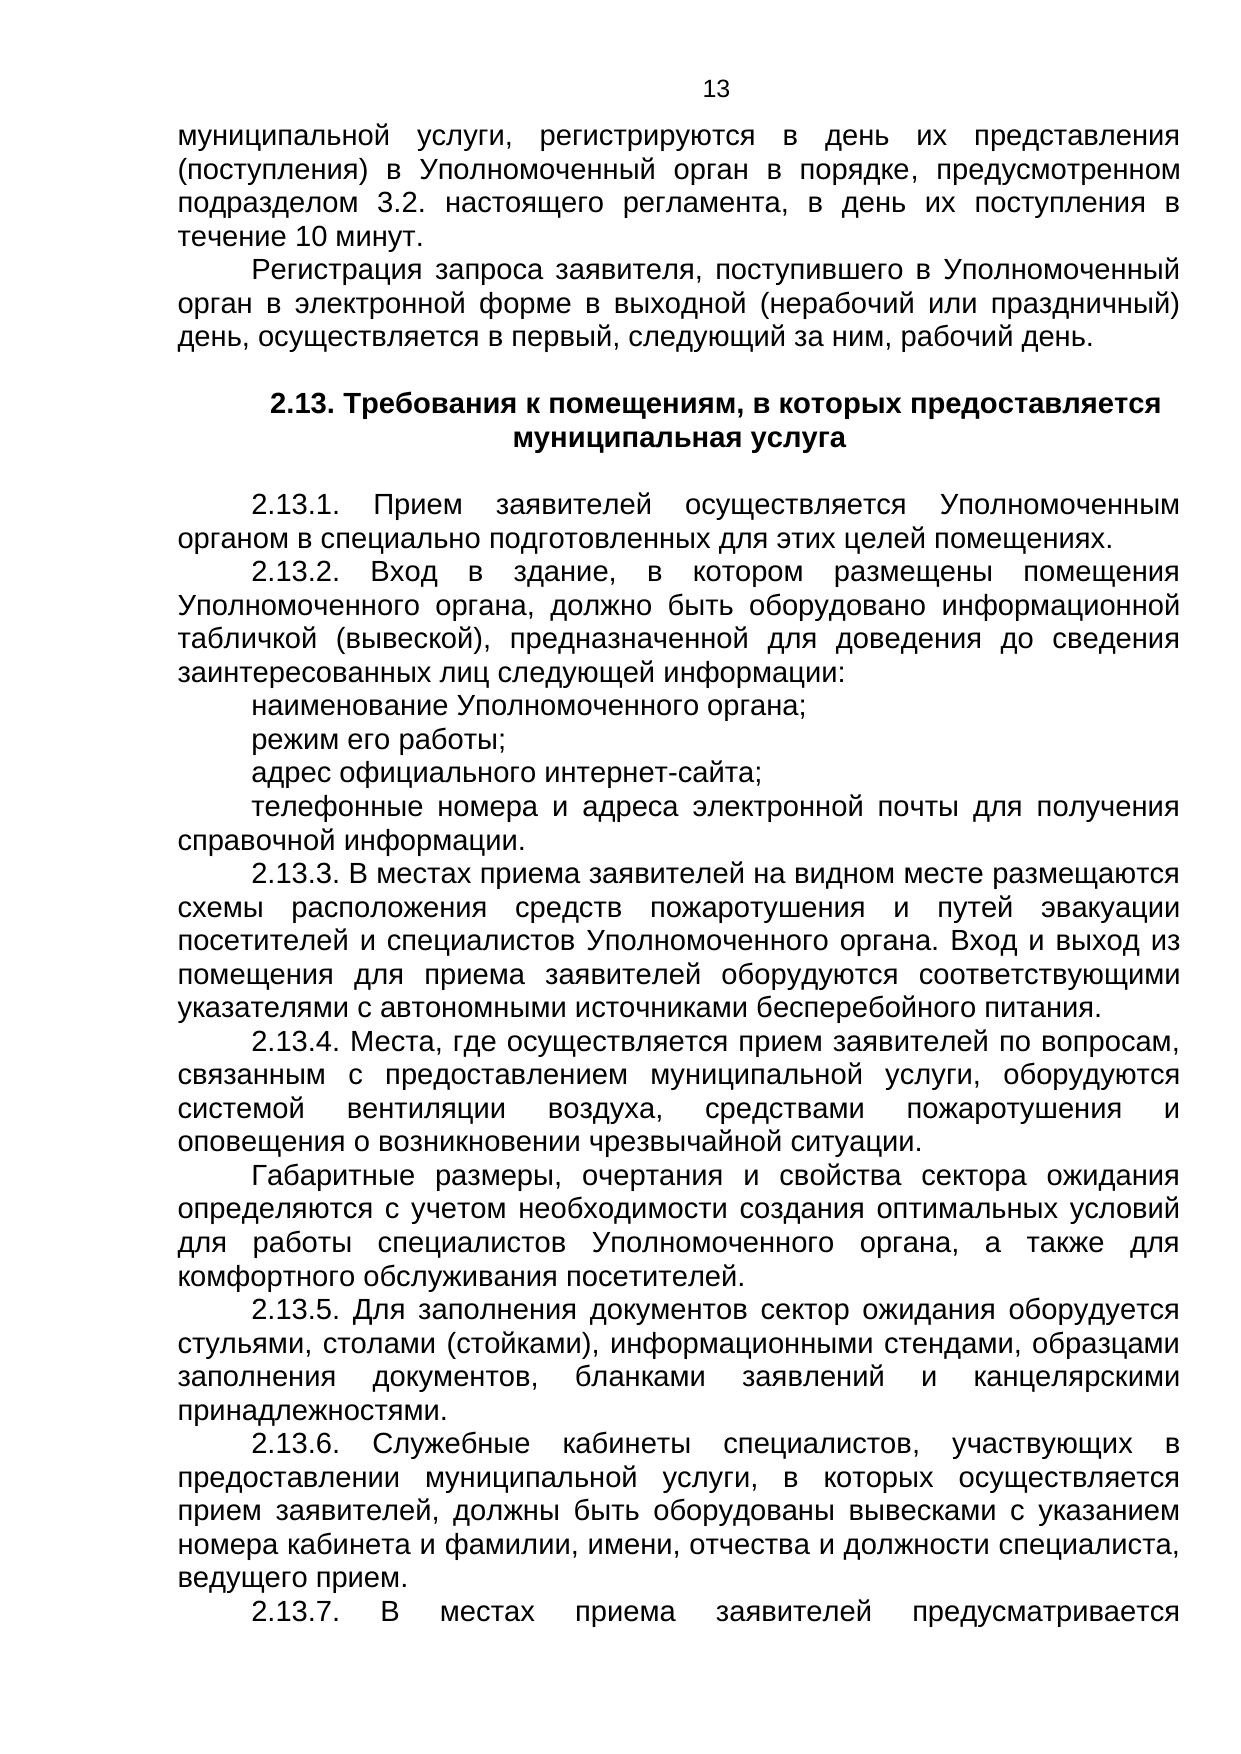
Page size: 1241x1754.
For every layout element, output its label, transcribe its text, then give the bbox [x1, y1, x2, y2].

text режим его работы; [177, 722, 1181, 755]
text 2.13.1. Прием заявителей осуществляется Уполномоченным органом в специально подготовленных для этих целей помещениях. [177, 487, 1181, 554]
text 2.13.3. В местах приема заявителей на видном месте размещаются схемы расположения средств пожаротушения и путей эвакуации посетителей и специалистов Уполномоченного органа. Вход и выход из помещения для приема заявителей оборудуются соответствующими указателями с автономными источниками бесперебойного питания. [177, 856, 1181, 1024]
text наименование Уполномоченного органа; [177, 688, 1181, 722]
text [177, 118, 1181, 252]
text Габаритные размеры, очертания и свойства сектора ожидания определяются с учетом необходимости создания оптимальных условий для работы специалистов Уполномоченного органа, а также для комфортного обслуживания посетителей. [177, 1158, 1181, 1292]
text 2.13. Требования к помещениям, в которых предоставляется муниципальная услуга [177, 386, 1181, 453]
text 2.13.4. Места, где осуществляется прием заявителей по вопросам, связанным с предоставлением муниципальной услуги, оборудуются системой вентиляции воздуха, средствами пожаротушения и оповещения о возникновении чрезвычайной ситуации. [177, 1024, 1181, 1158]
text 2.13.6. Служебные кабинеты специалистов, участвующих в предоставлении муниципальной услуги, в которых осуществляется прием заявителей, должны быть оборудованы вывесками с указанием номера кабинета и фамилии, имени, отчества и должности специалиста, ведущего прием. [177, 1426, 1181, 1594]
text 2.13.5. Для заполнения документов сектор ожидания оборудуется стульями, столами (стойками), информационными стендами, образцами заполнения документов, бланками заявлений и канцелярскими принадлежностями. [177, 1292, 1181, 1426]
text 2.13.2. Вход в здание, в котором размещены помещения Уполномоченного органа, должно быть оборудовано информационной табличкой (вывеской), предназначенной для доведения до сведения заинтересованных лиц следующей информации: [177, 554, 1181, 688]
text адрес официального интернет-сайта; [177, 755, 1181, 789]
text Регистрация запроса заявителя, поступившего в Уполномоченный орган в электронной форме в выходной (нерабочий или праздничный) день, осуществляется в первый, следующий за ним, рабочий день. [177, 252, 1181, 353]
text телефонные номера и адреса электронной почты для получения справочной информации. [177, 789, 1181, 856]
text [177, 1594, 1181, 1627]
